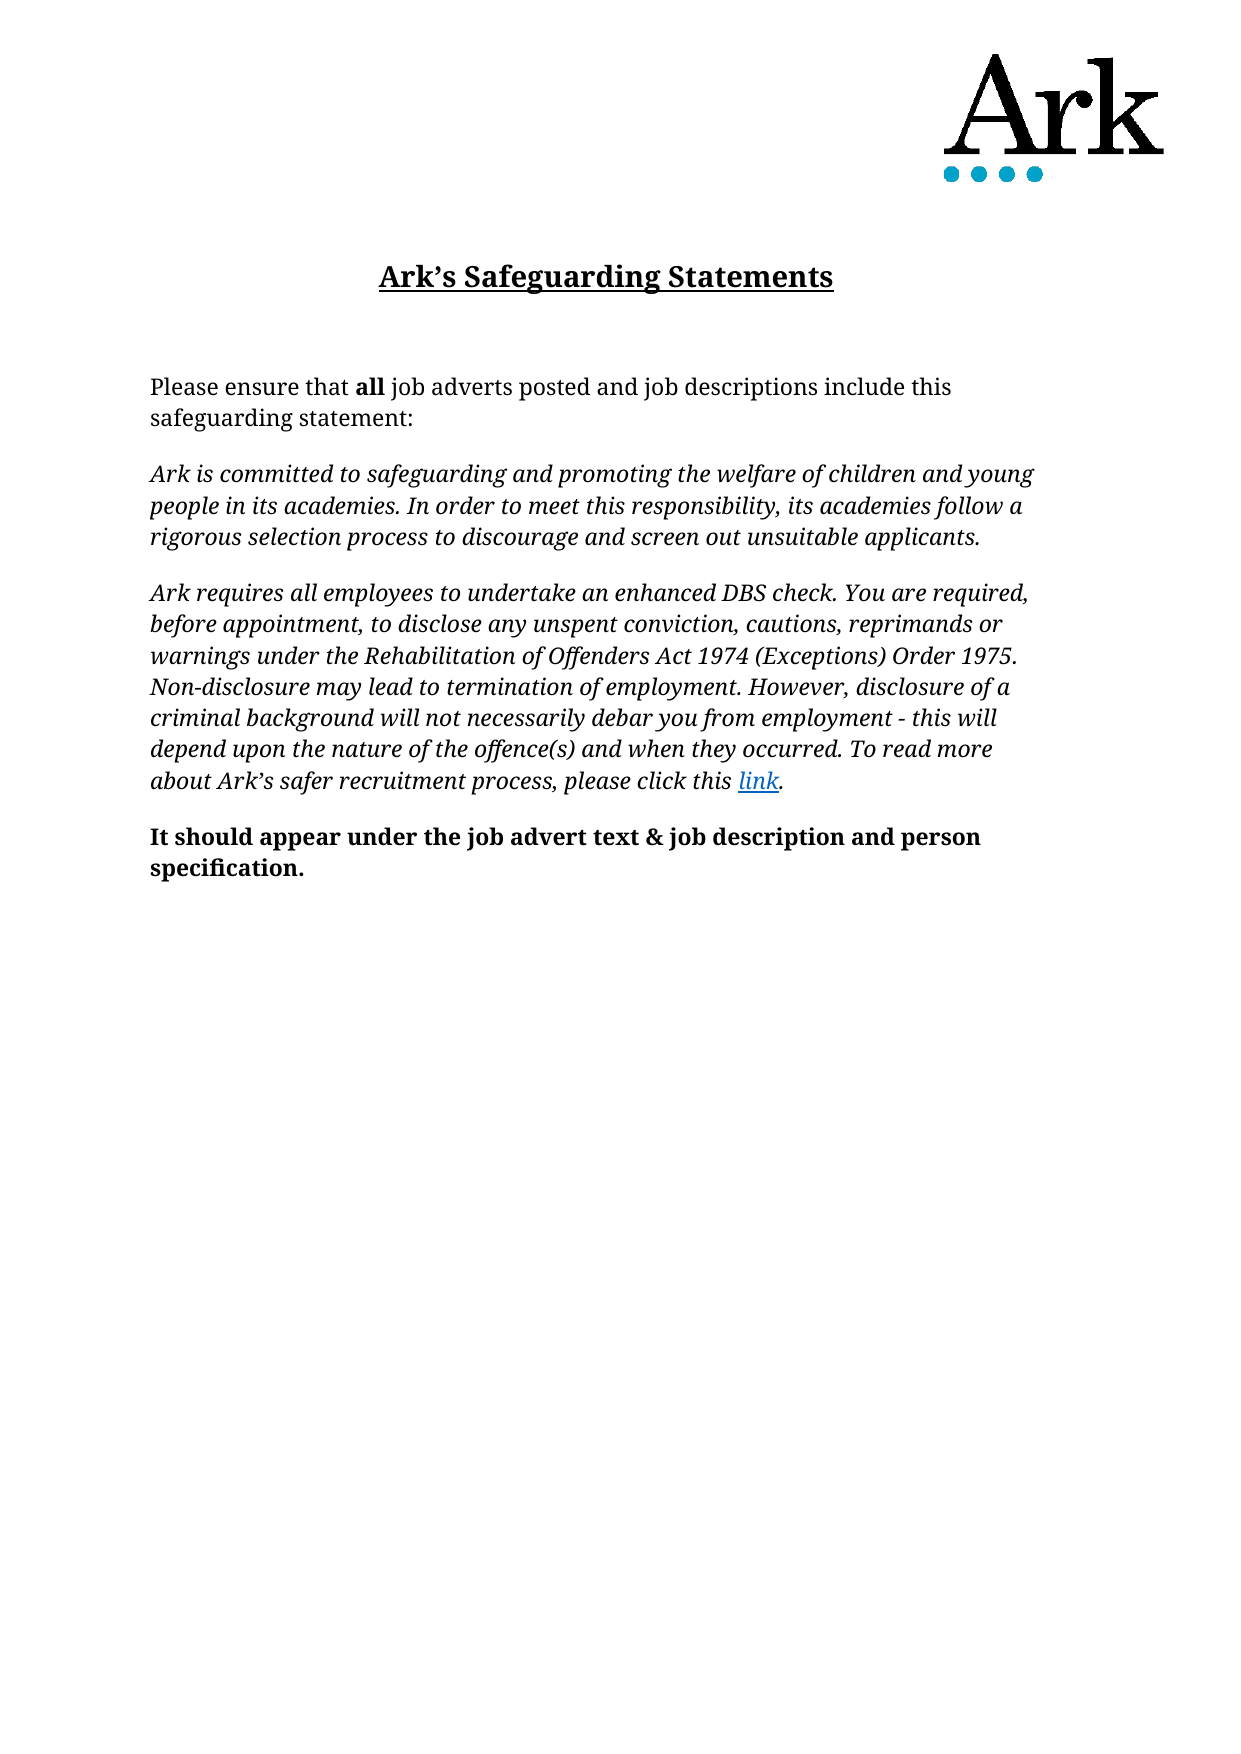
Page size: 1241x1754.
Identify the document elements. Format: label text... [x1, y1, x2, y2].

text Please ensure that all job adverts posted and job descriptions include this safeguarding statement: [150, 371, 1062, 433]
text Ark is committed to safeguarding and promoting the welfare of children and young people in its academies. In order to meet this responsibility, its academies follow a rigorous selection process to discourage and screen out unsuitable applicants. [150, 458, 1090, 552]
picture [943, 54, 1164, 182]
text Ark requires all employees to undertake an enhanced DBS check. You are required, before appointment, to disclose any unspent conviction, cautions, reprimands or warnings under the Rehabilitation of Offenders Act 1974 (Exceptions) Order 1975. Non-disclosure may lead to termination of employment. However, disclosure of a criminal background will not necessarily debar you from employment - this will depend upon the nature of the offence(s) and when they occurred. To read more about Ark’s safer recruitment process, please click this link. [150, 577, 1062, 796]
text It should appear under the job advert text & job description and person specification. [150, 821, 1090, 883]
text Ark’s Safeguarding Statements [150, 257, 1062, 296]
